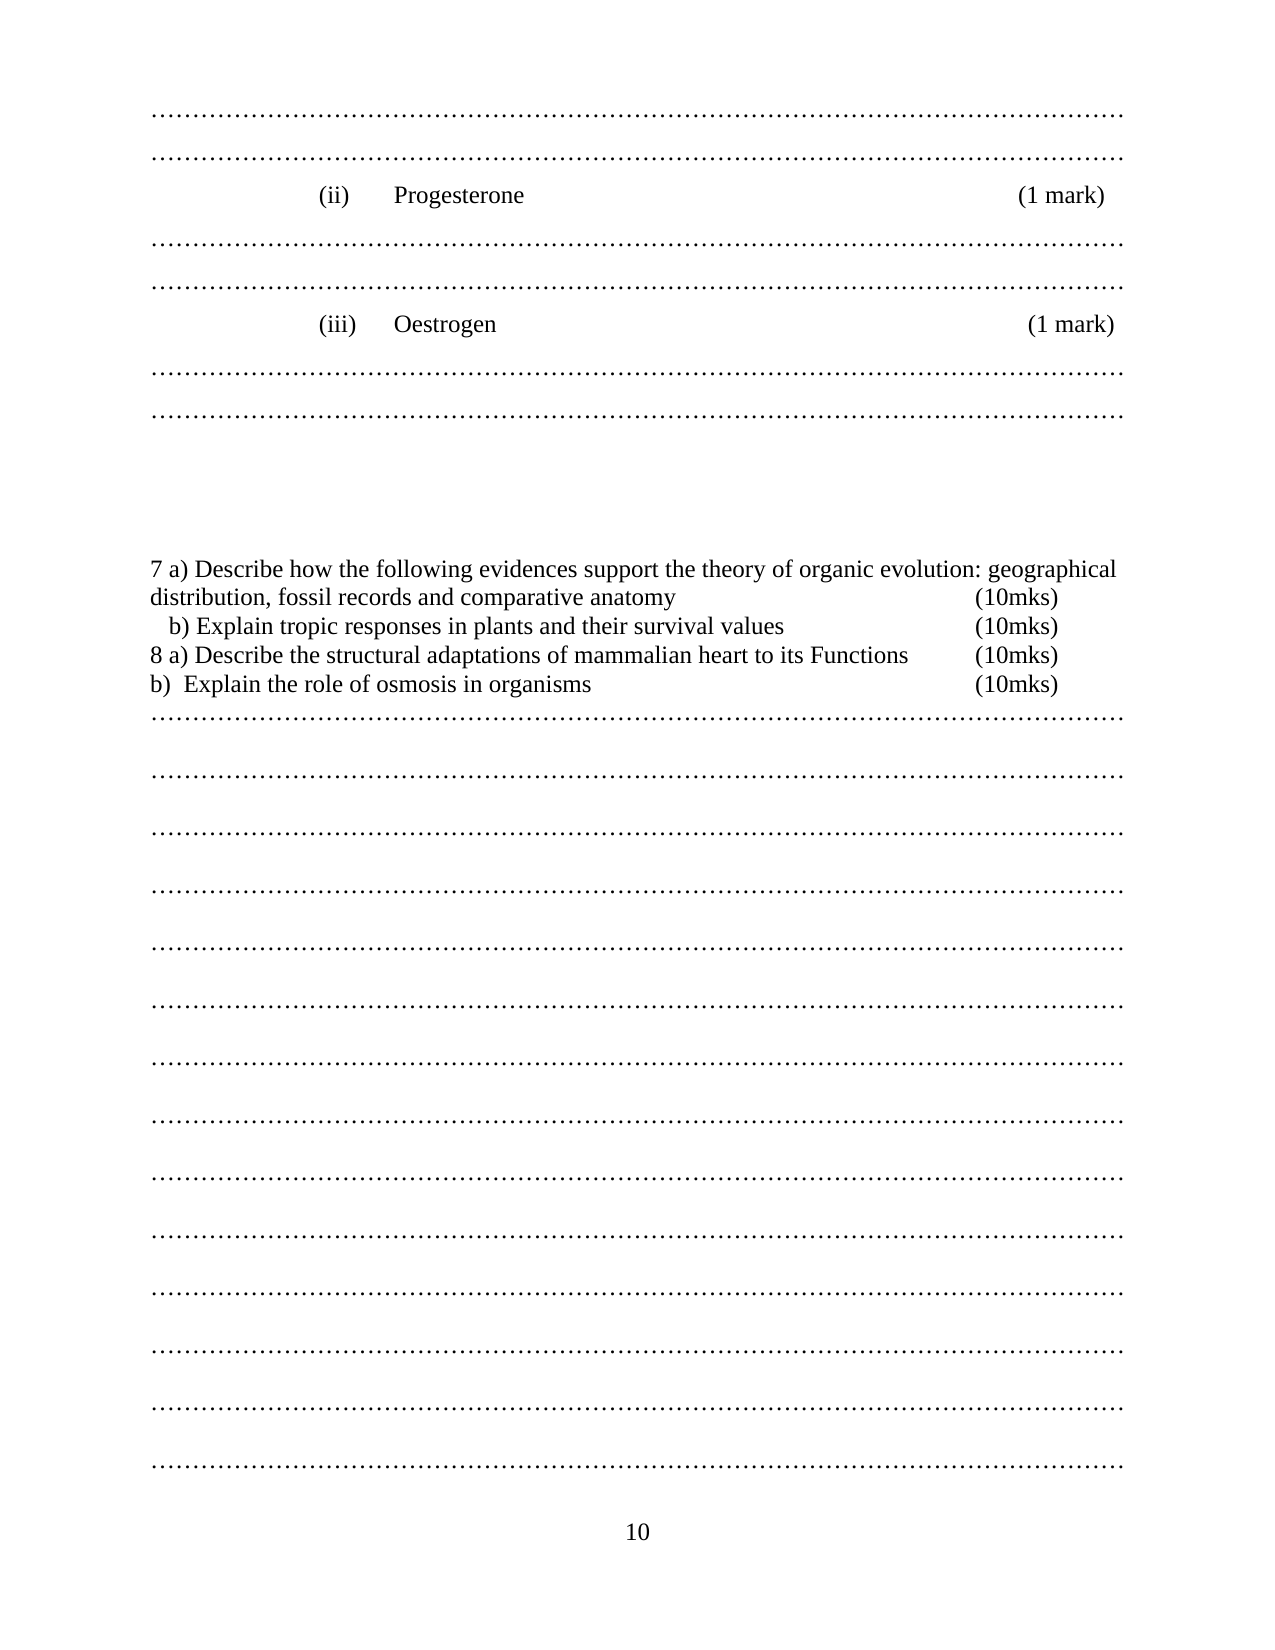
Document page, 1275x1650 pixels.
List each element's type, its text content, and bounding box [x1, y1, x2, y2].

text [150, 697, 1125, 1474]
text b) Explain the role of osmosis in organisms (10mks) [150, 669, 1125, 697]
text b) Explain tropic responses in plants and their survival values (10mks) [150, 611, 1125, 640]
text 7 a) Describe how the following evidences support the theory of organic evolution: geographical distribution, fossil records and comparative anatomy (10mks) [150, 554, 1125, 611]
text ……………………………………………………………………………………………………………………………………………………………………………………………………………… [150, 94, 1125, 166]
list Progesterone (1 mark) [319, 180, 1125, 209]
list Oestrogen (1 mark) [319, 309, 1125, 338]
text ……………………………………………………………………………………………………………………………………………………………………………………………………………… [150, 223, 1125, 295]
text ……………………………………………………………………………………………………………………………………………………………………………………………………………… [150, 352, 1125, 424]
text 8 a) Describe the structural adaptations of mammalian heart to its Functions (10mks) [150, 640, 1125, 669]
